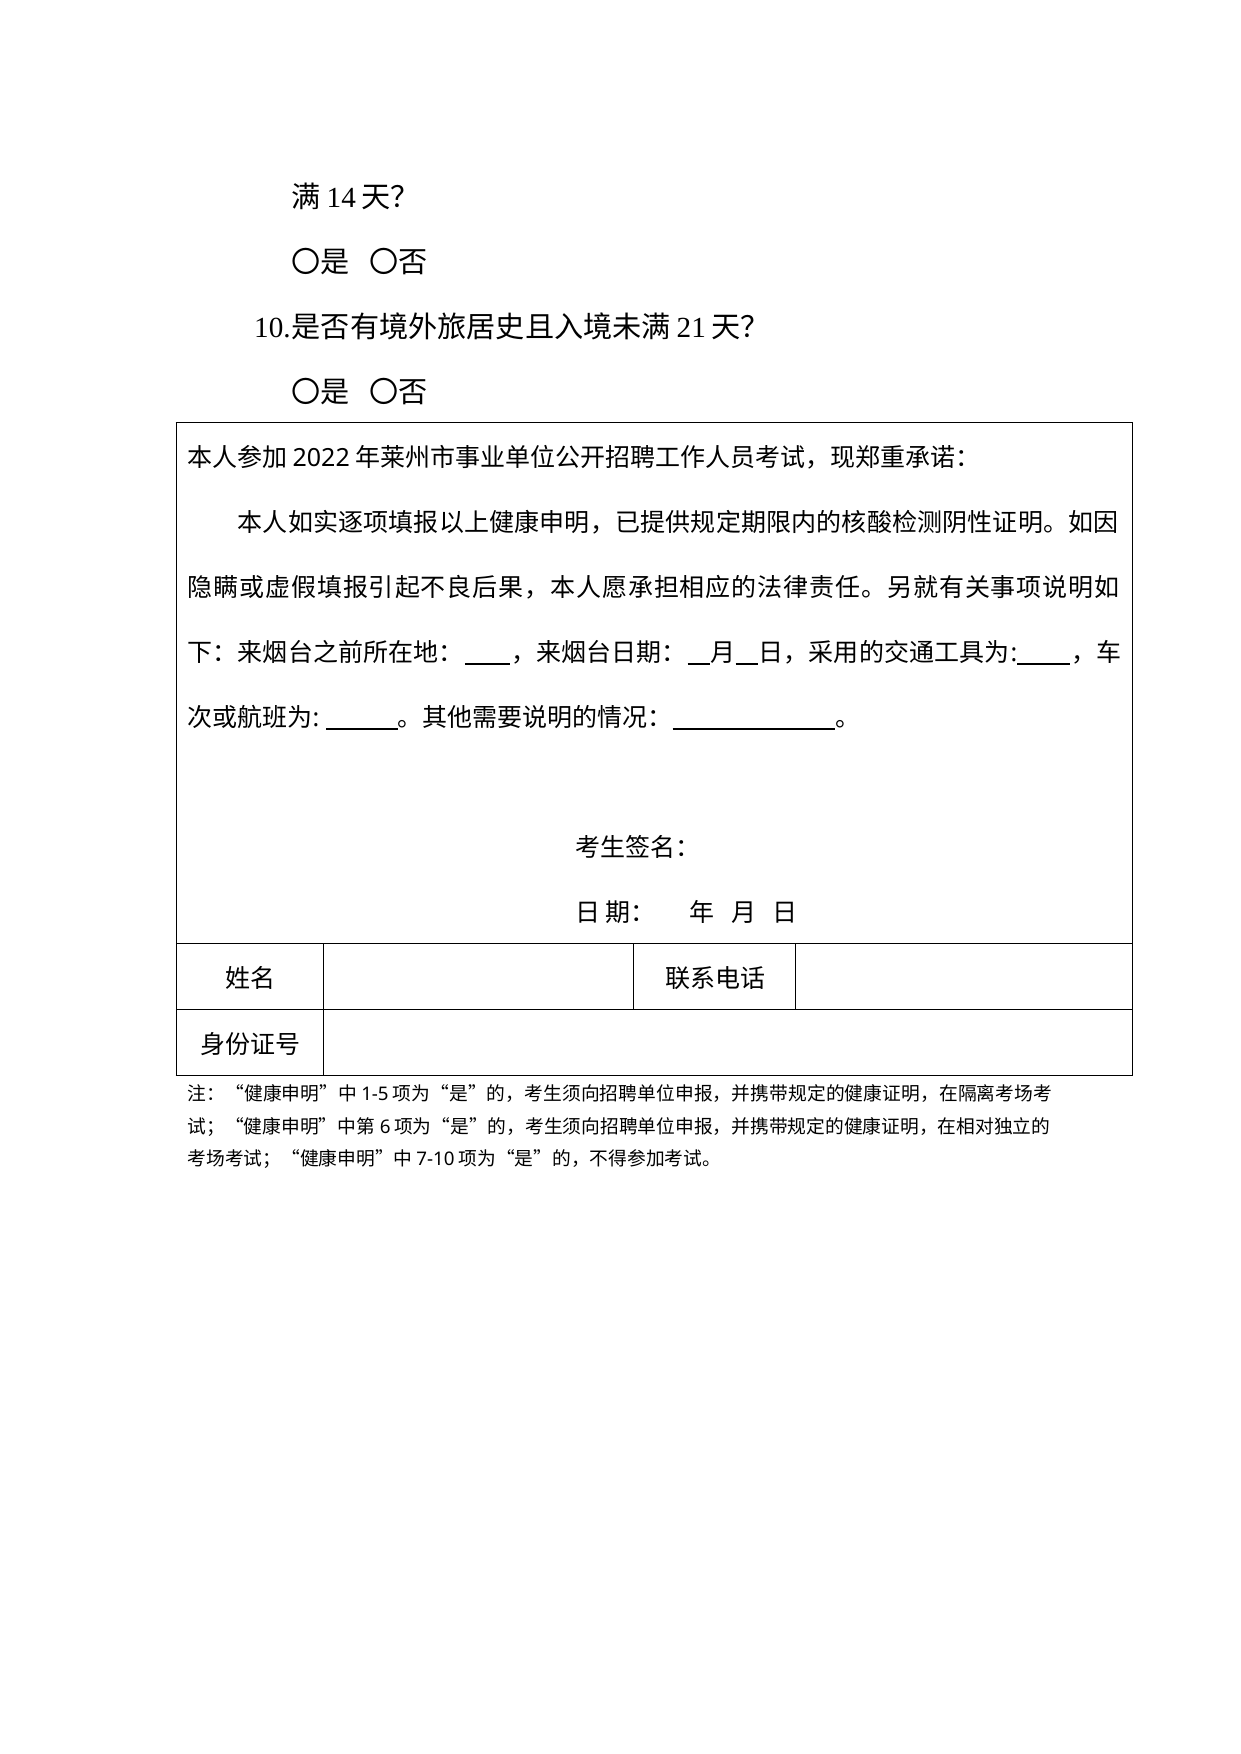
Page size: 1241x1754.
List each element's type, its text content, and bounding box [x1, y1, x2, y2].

list 是否有境外旅居史且入境未满21天？ [254, 292, 1053, 357]
table_cell 姓名 [177, 944, 323, 1009]
table_cell [796, 944, 1132, 1009]
table_cell 联系电话 [634, 944, 795, 1009]
text 注：“健康申明”中1-5项为“是”的，考生须向招聘单位申报，并携带规定的健康证明，在隔离考场考试；“健康申明”中第6项为“是”的，考生须向招聘单位申报，并携带规定的健康证明，在相对独立的考场考试；“健康申明”中7-10项为“是”的，不得参加考试。 [187, 1076, 1053, 1174]
list 〇是 〇否 [291, 357, 1053, 422]
table_header 本人参加2022年莱州市事业单位公开招聘工作人员考试，现郑重承诺： 本人如实逐项填报以上健康申明，已提供规定期限内的核酸检测阴性证明。如因隐瞒或虚假填报引起不良后果，本人愿承担相应的法律责任。另就有关事项说明如下：来烟台之前所在地： ，来烟台日期： 月 日，采用的交通工具为: ，车次或航班为: 。其他需要说明的情况： 。 考生签名： 日 期： 年 月 日 [177, 423, 1132, 943]
table_cell [324, 1010, 1132, 1075]
table_cell [324, 944, 633, 1009]
table_cell 身份证号 [177, 1010, 323, 1075]
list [254, 162, 1053, 227]
list 〇是 〇否 [291, 227, 1053, 292]
